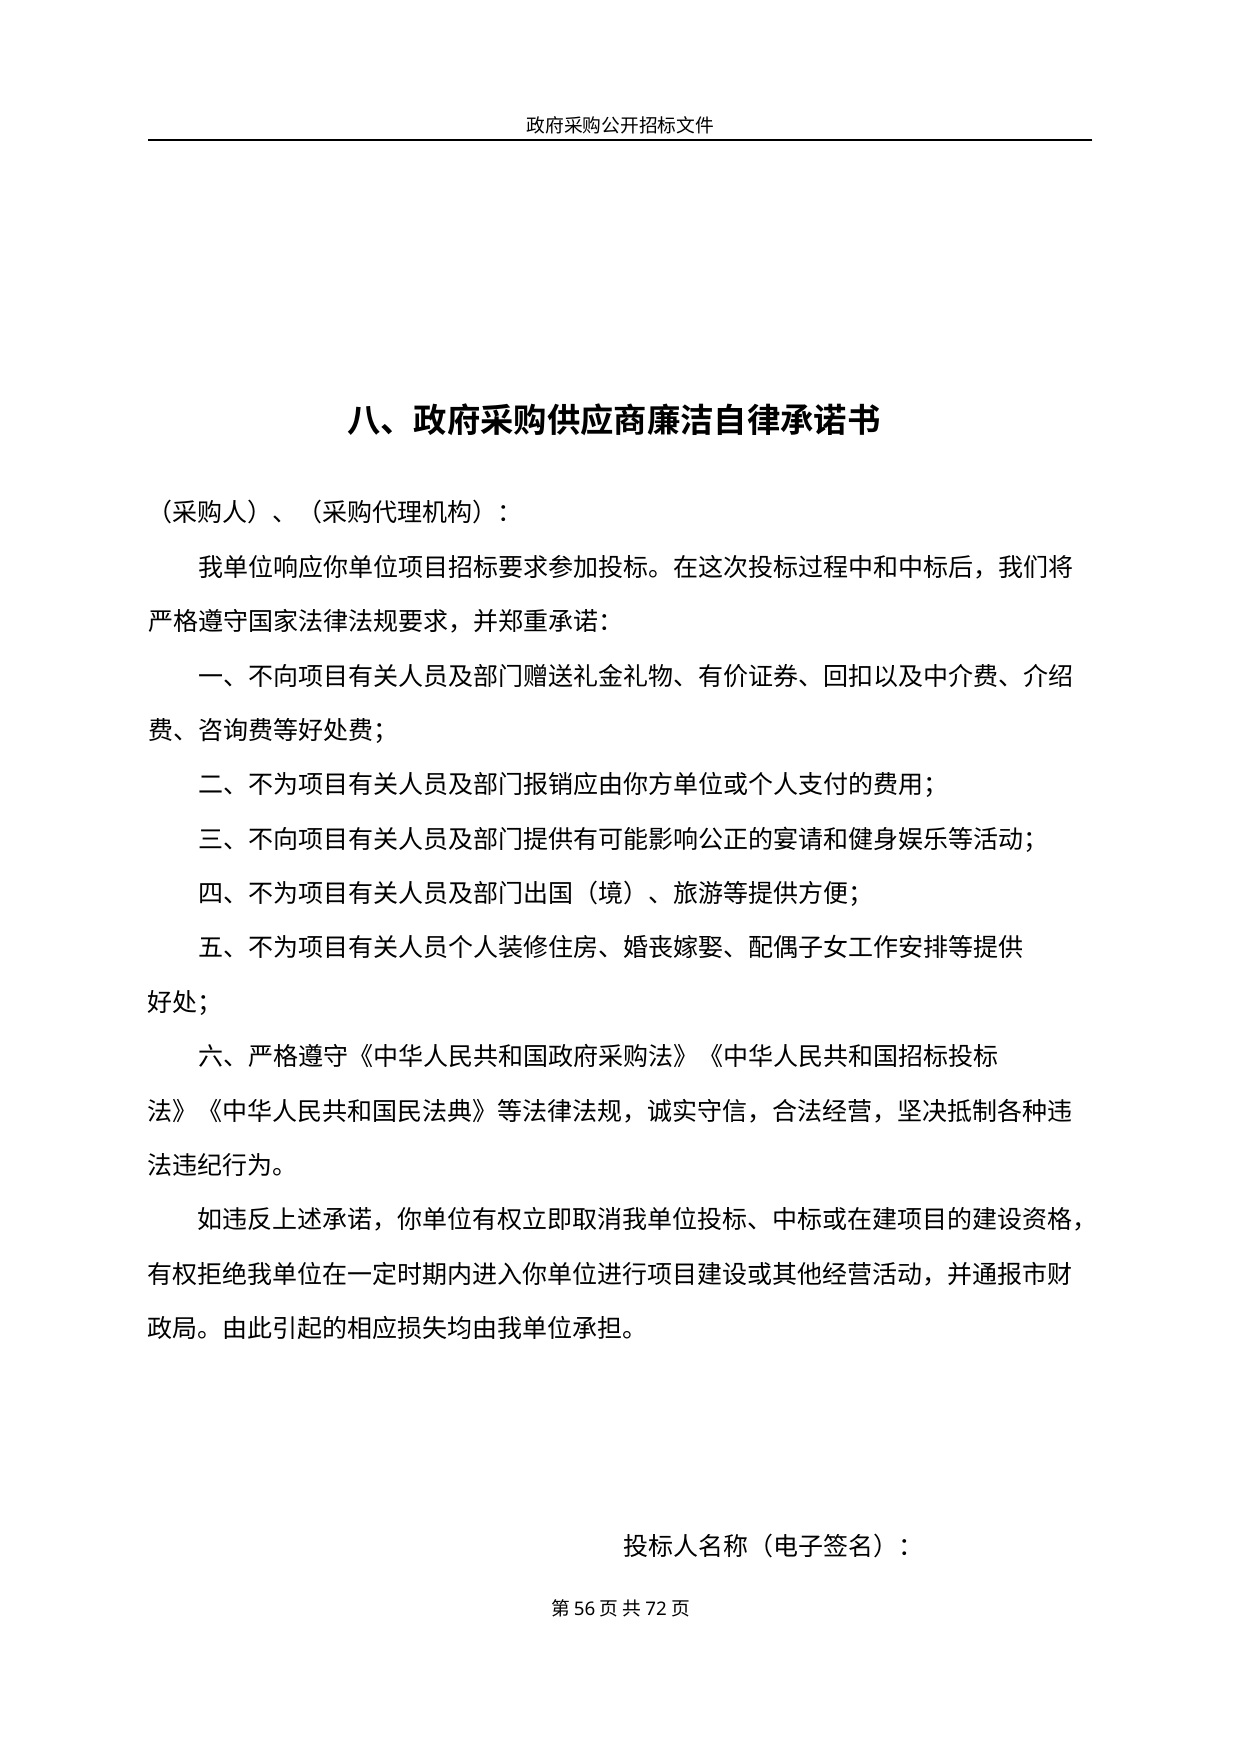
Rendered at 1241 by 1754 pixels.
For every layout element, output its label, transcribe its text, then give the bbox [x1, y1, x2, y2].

text 八、政府采购供应商廉洁自律承诺书 [148, 394, 1092, 442]
text 六、严格遵守《中华人民共和国政府采购法》《中华人民共和国招标投标 [198, 1037, 1092, 1073]
text 三、不向项目有关人员及部门提供有可能影响公正的宴请和健身娱乐等活动； [148, 819, 1092, 855]
text 投标人名称（电子签名）： [148, 1526, 976, 1562]
text 好处； [148, 982, 1092, 1018]
text 法》《中华人民共和国民法典》等法律法规，诚实守信，合法经营，坚决抵制各种违法违纪行为。 [148, 1091, 1092, 1182]
text 如违反上述承诺，你单位有权立即取消我单位投标、中标或在建项目的建设资格，有权拒绝我单位在一定时期内进入你单位进行项目建设或其他经营活动，并通报市财政局。由此引起的相应损失均由我单位承担。 [148, 1200, 1092, 1345]
text 五、不为项目有关人员个人装修住房、婚丧嫁娶、配偶子女工作安排等提供 [198, 928, 1092, 964]
text 二、不为项目有关人员及部门报销应由你方单位或个人支付的费用； [148, 765, 1092, 801]
text （采购人）、（采购代理机构）： [148, 493, 1092, 529]
text 四、不为项目有关人员及部门出国（境）、旅游等提供方便； [148, 873, 1092, 910]
text 我单位响应你单位项目招标要求参加投标。在这次投标过程中和中标后，我们将严格遵守国家法律法规要求，并郑重承诺： [148, 547, 1092, 638]
text 一、不向项目有关人员及部门赠送礼金礼物、有价证券、回扣以及中介费、介绍费、咨询费等好处费； [148, 656, 1092, 747]
